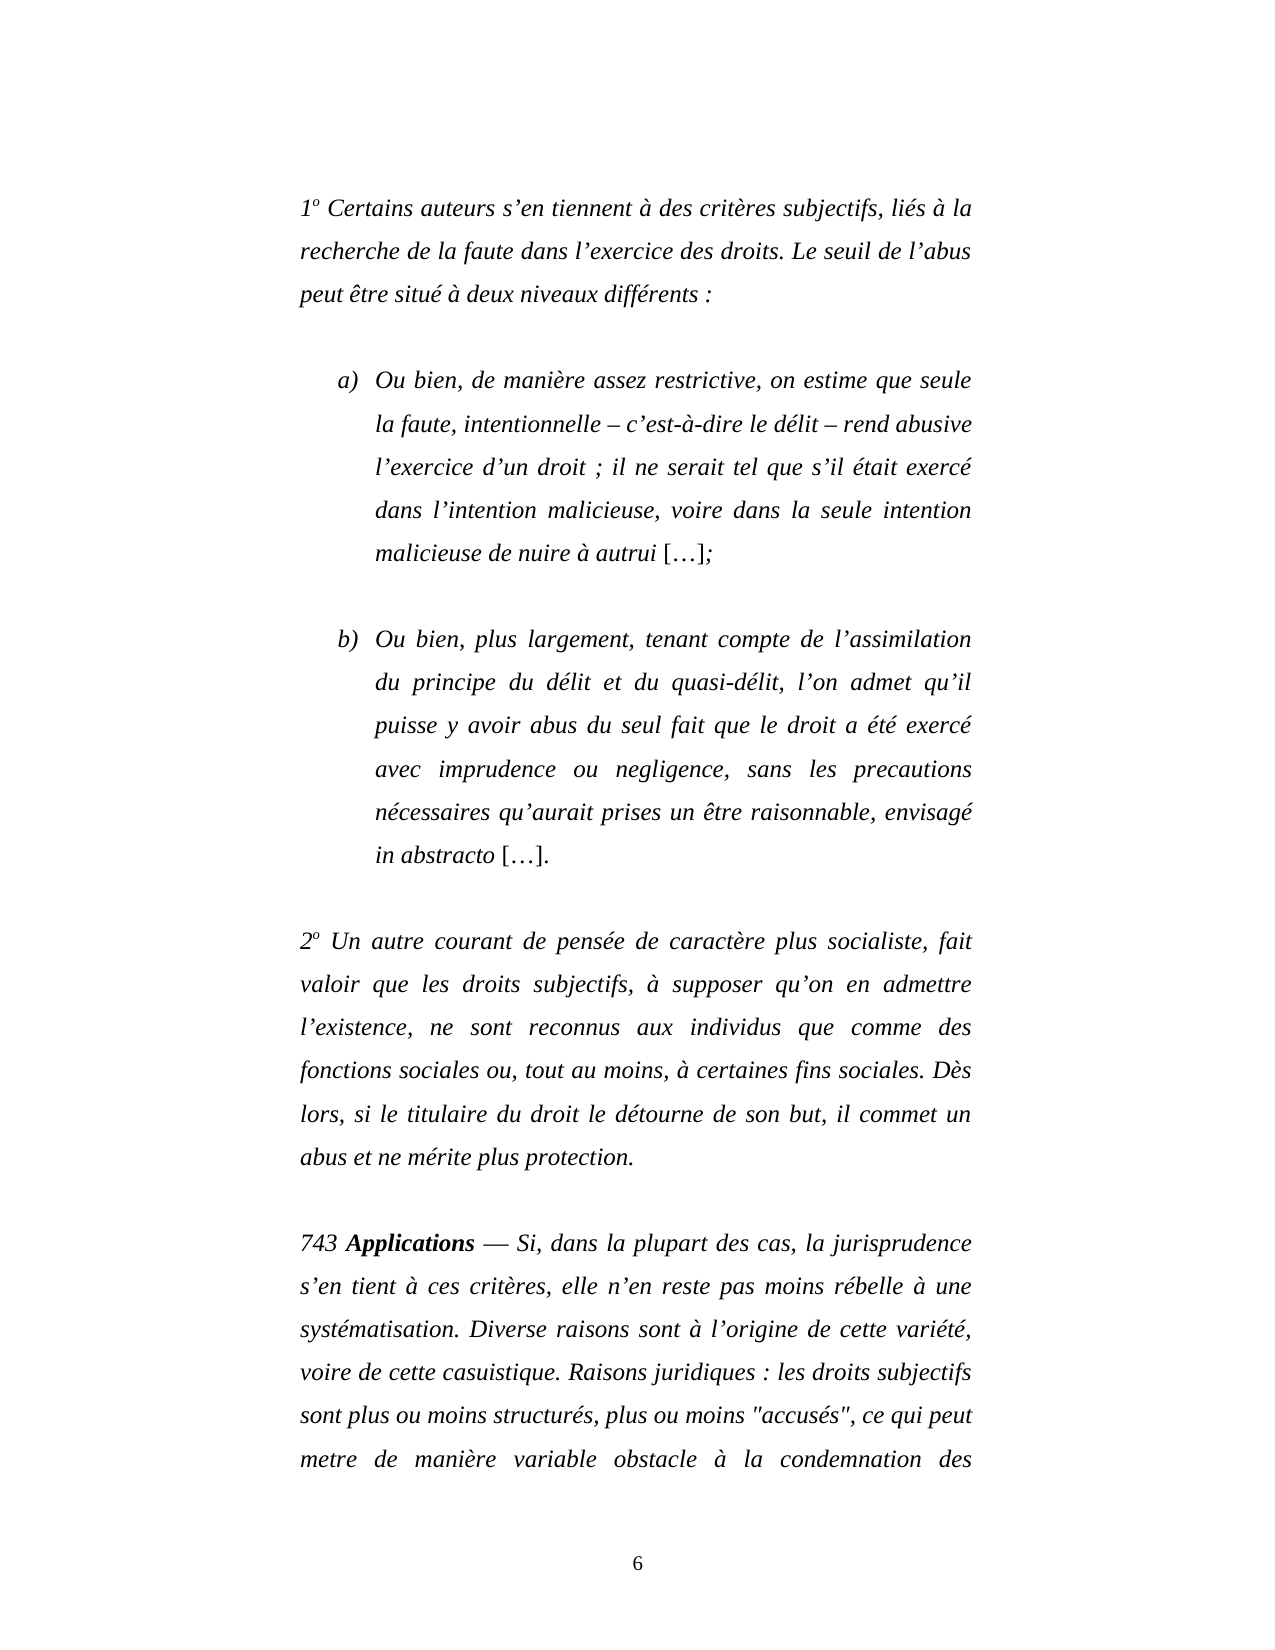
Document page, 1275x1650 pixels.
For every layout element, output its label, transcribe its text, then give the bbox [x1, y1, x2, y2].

text 1o Certains auteurs s’en tiennent à des critères subjectifs, liés à la recherche de la faute dans l’exercice des droits. Le seuil de l’abus peut être situé à deux niveaux différents : [300, 193, 975, 308]
text 2o Un autre courant de pensée de caractère plus socialiste, fait valoir que les droits subjectifs, à supposer qu’on en admettre l’existence, ne sont reconnus aux individus que comme des fonctions sociales ou, tout au moins, à certaines fins sociales. Dès lors, si le titulaire du droit le détourne de son but, il commet un abus et ne mérite plus protection. [300, 926, 975, 1171]
list Ou bien, de manière assez restrictive, on estime que seule la faute, intentionnelle – c’est-à-dire le délit – rend abusive l’exercice d’un droit ; il ne serait tel que s’il était exercé dans l’intention malicieuse, voire dans la seule intention malicieuse de nuire à autrui […]; [337, 366, 975, 567]
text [300, 1228, 975, 1472]
list Ou bien, plus largement, tenant compte de l’assimilation du principe du délit et du quasi-délit, l’on admet qu’il puisse y avoir abus du seul fait que le droit a été exercé avec imprudence ou negligence, sans les precautions nécessaires qu’aurait prises un être raisonnable, envisagé in abstracto […]. [337, 624, 975, 869]
